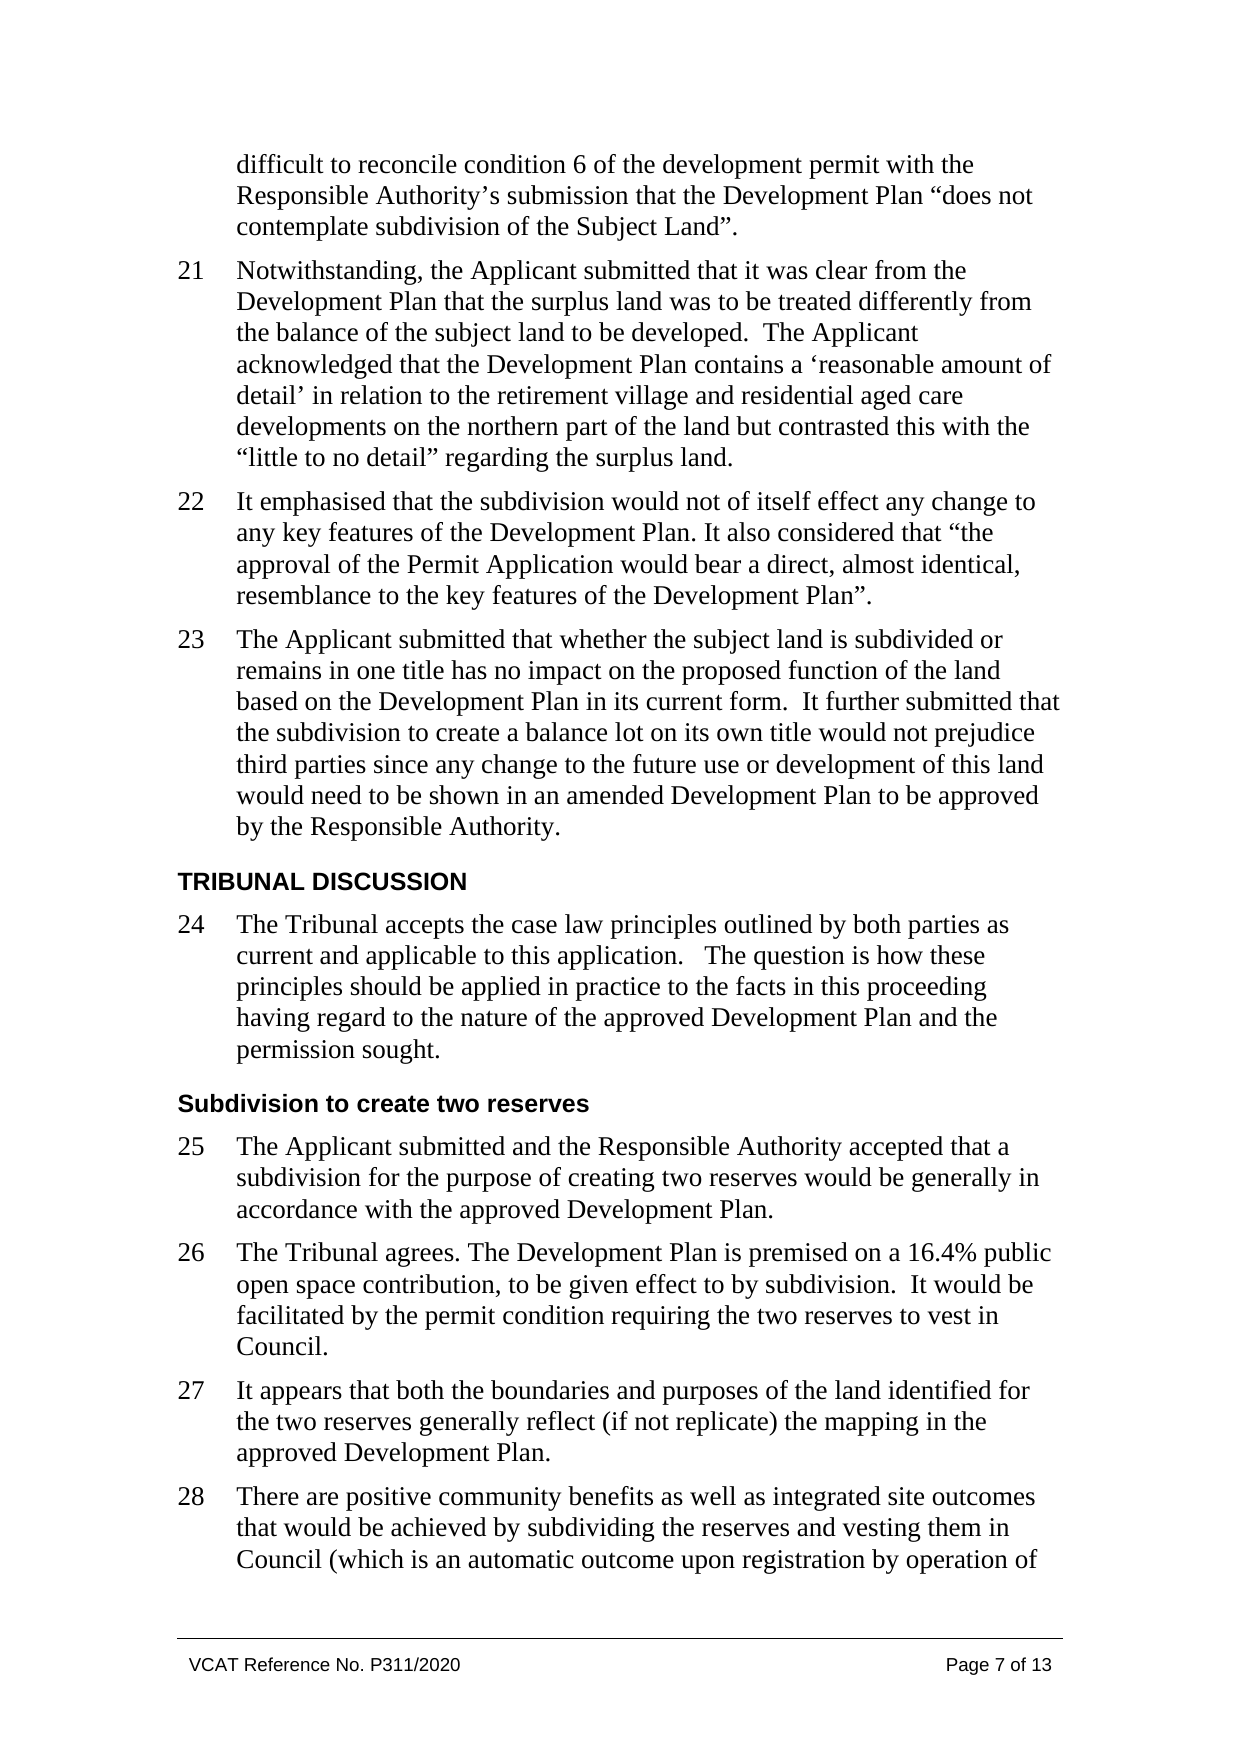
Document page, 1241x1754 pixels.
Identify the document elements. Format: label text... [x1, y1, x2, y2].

subtitle Subdivision to create two reserves [177, 1089, 1063, 1118]
text Notwithstanding, the Applicant submitted that it was clear from the Development Plan that the surplus land was to be treated differently from the balance of the subject land to be developed. The Applicant acknowledged that the Development Plan contains a ‘reasonable amount of detail’ in relation to the retirement village and residential aged care developments on the northern part of the land but contrasted this with the “little to no detail” regarding the surplus land. [177, 254, 1063, 473]
text The Tribunal accepts the case law principles outlined by both parties as current and applicable to this application. The question is how these principles should be applied in practice to the facts in this proceeding having regard to the nature of the approved Development Plan and the permission sought. [177, 908, 1063, 1064]
text It appears that both the boundaries and purposes of the land identified for the two reserves generally reflect (if not replicate) the mapping in the approved Development Plan. [177, 1374, 1063, 1468]
text The Applicant submitted that whether the subject land is subdivided or remains in one title has no impact on the proposed function of the land based on the Development Plan in its current form. It further submitted that the subdivision to create a balance lot on its own title would not prejudice third parties since any change to the future use or development of this land would need to be shown in an amended Development Plan to be approved by the Responsible Authority. [177, 623, 1063, 841]
text The Applicant submitted and the Responsible Authority accepted that a subdivision for the purpose of creating two reserves would be generally in accordance with the approved Development Plan. [177, 1130, 1063, 1224]
text It emphasised that the subdivision would not of itself effect any change to any key features of the Development Plan. It also considered that “the approval of the Permit Application would bear a direct, almost identical, resemblance to the key features of the Development Plan”. [177, 485, 1063, 610]
text The Tribunal agrees. The Development Plan is premised on a 16.4% public open space contribution, to be given effect to by subdivision. It would be facilitated by the permit condition requiring the two reserves to vest in Council. [177, 1236, 1063, 1361]
subtitle Tribunal discussion [177, 866, 1063, 895]
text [177, 1480, 1063, 1574]
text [177, 148, 1063, 241]
